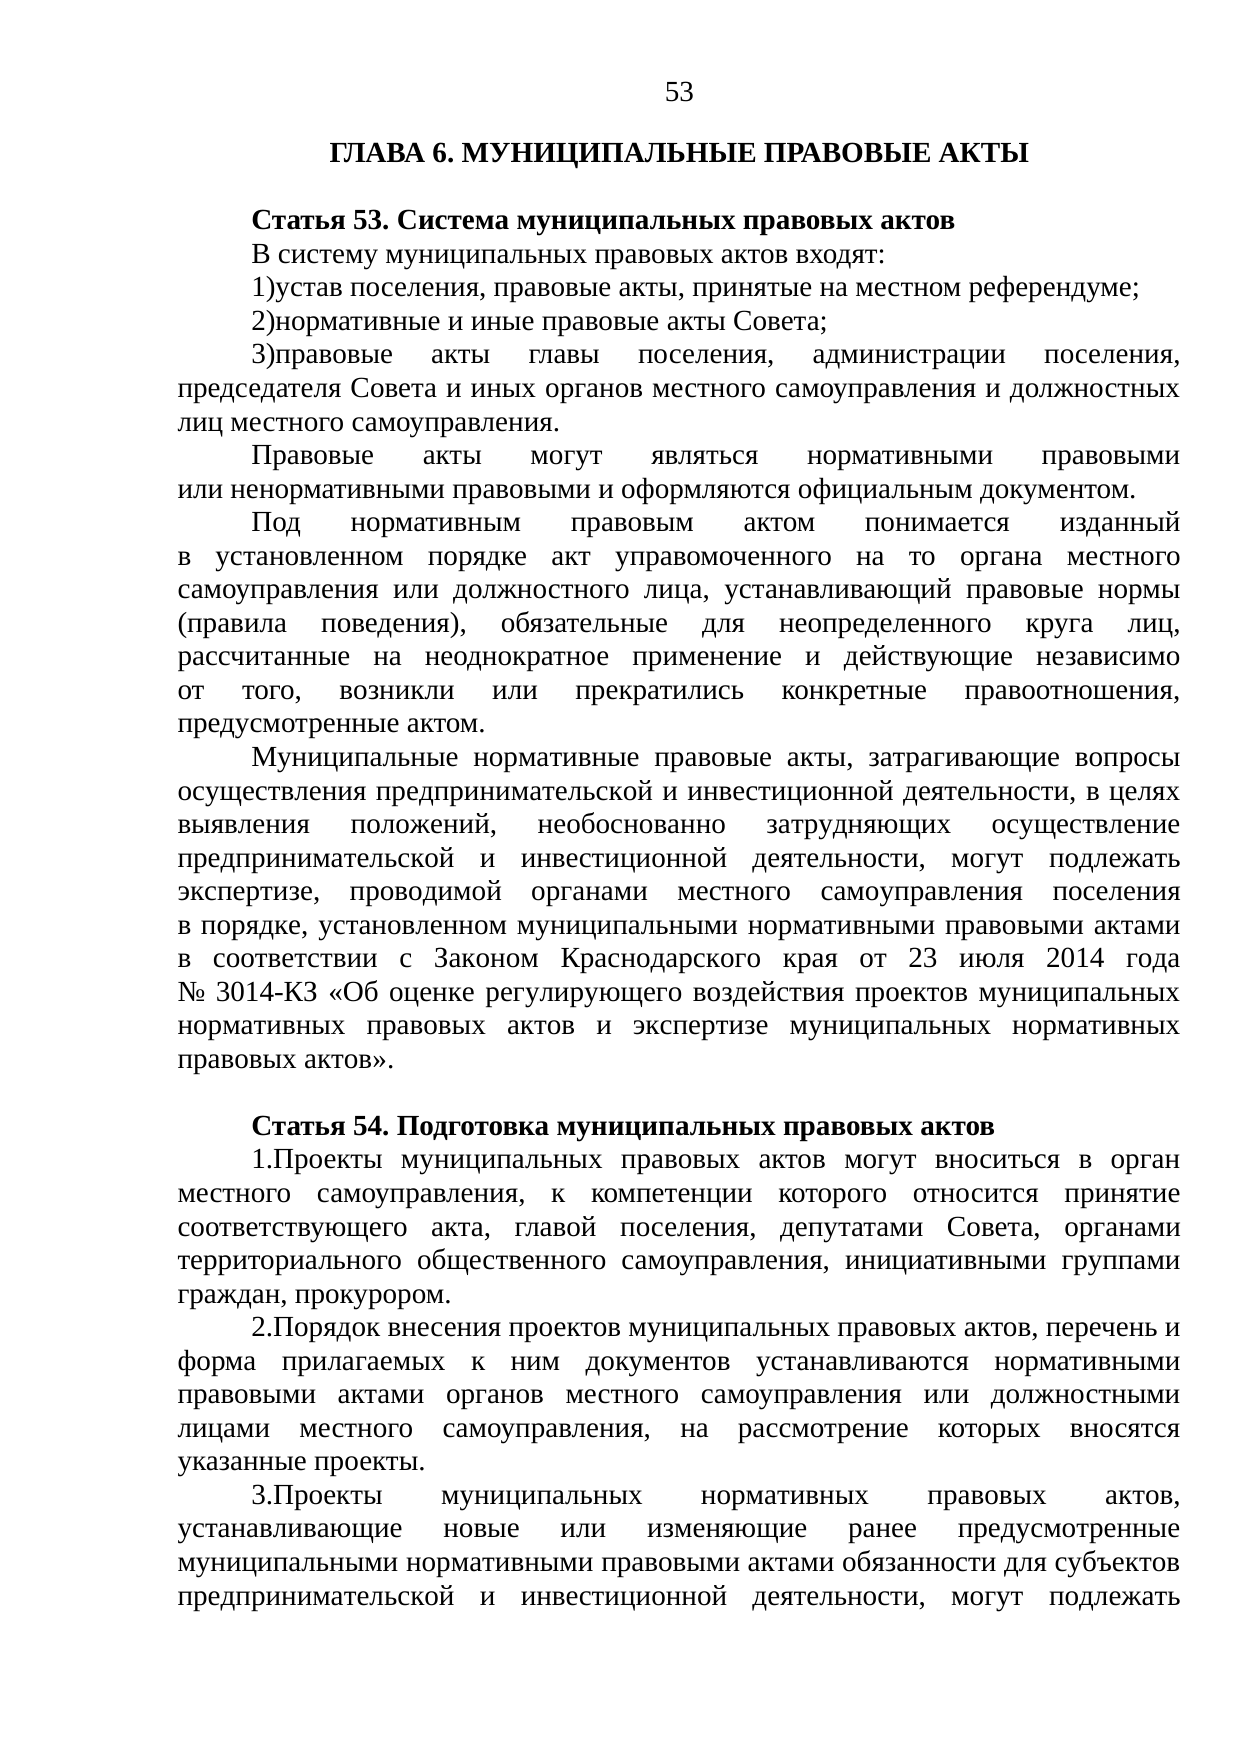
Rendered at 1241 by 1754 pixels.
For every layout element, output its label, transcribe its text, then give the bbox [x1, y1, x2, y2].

text Муниципальные нормативные правовые акты, затрагивающие вопросы осуществления предпринимательской и инвестиционной деятельности, в целях выявления положений, необоснованно затрудняющих осуществление предпринимательской и инвестиционной деятельности, могут подлежать экспертизе, проводимой органами местного самоуправления поселения в порядке, установленном муниципальными нормативными правовыми актами в соответствии с Законом Краснодарского края от 23 июля 2014 года № 3014-КЗ «Об оценке регулирующего воздействия проектов муниципальных нормативных правовых актов и экспертизе муниципальных нормативных правовых актов». [177, 739, 1181, 1074]
text В систему муниципальных правовых актов входят: [177, 236, 1181, 269]
text 2.Порядок внесения проектов муниципальных правовых актов, перечень и форма прилагаемых к ним документов устанавливаются нормативными правовыми актами органов местного самоуправления или должностными лицами местного самоуправления, на рассмотрение которых вносятся указанные проекты. [177, 1309, 1181, 1477]
text 1.Проекты муниципальных правовых актов могут вноситься в орган местного самоуправления, к компетенции которого относится принятие соответствующего акта, главой поселения, депутатами Совета, органами территориального общественного самоуправления, инициативными группами граждан, прокурором. [177, 1142, 1181, 1309]
text 3)правовые акты главы поселения, администрации поселения, председателя Совета и иных органов местного самоуправления и должностных лиц местного самоуправления. [177, 337, 1181, 437]
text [177, 1477, 1181, 1611]
text 2)нормативные и иные правовые акты Совета; [177, 303, 1181, 337]
text ГЛАВА 6. МУНИЦИПАЛЬНЫЕ ПРАВОВЫЕ АКТЫ [177, 135, 1181, 169]
text Под нормативным правовым актом понимается изданный в установленном порядке акт управомоченного на то органа местного самоуправления или должностного лица, устанавливающий правовые нормы (правила поведения), обязательные для неопределенного круга лиц, рассчитанные на неоднократное применение и действующие независимо от того, возникли или прекратились конкретные правоотношения, предусмотренные актом. [177, 504, 1181, 739]
text Статья 53. Система муниципальных правовых актов [177, 202, 1181, 236]
text Правовые акты могут являться нормативными правовыми или ненормативными правовыми и оформляются официальным документом. [177, 437, 1181, 504]
text Статья 54. Подготовка муниципальных правовых актов [177, 1108, 1181, 1142]
text 1)устав поселения, правовые акты, принятые на местном референдуме; [177, 269, 1181, 303]
